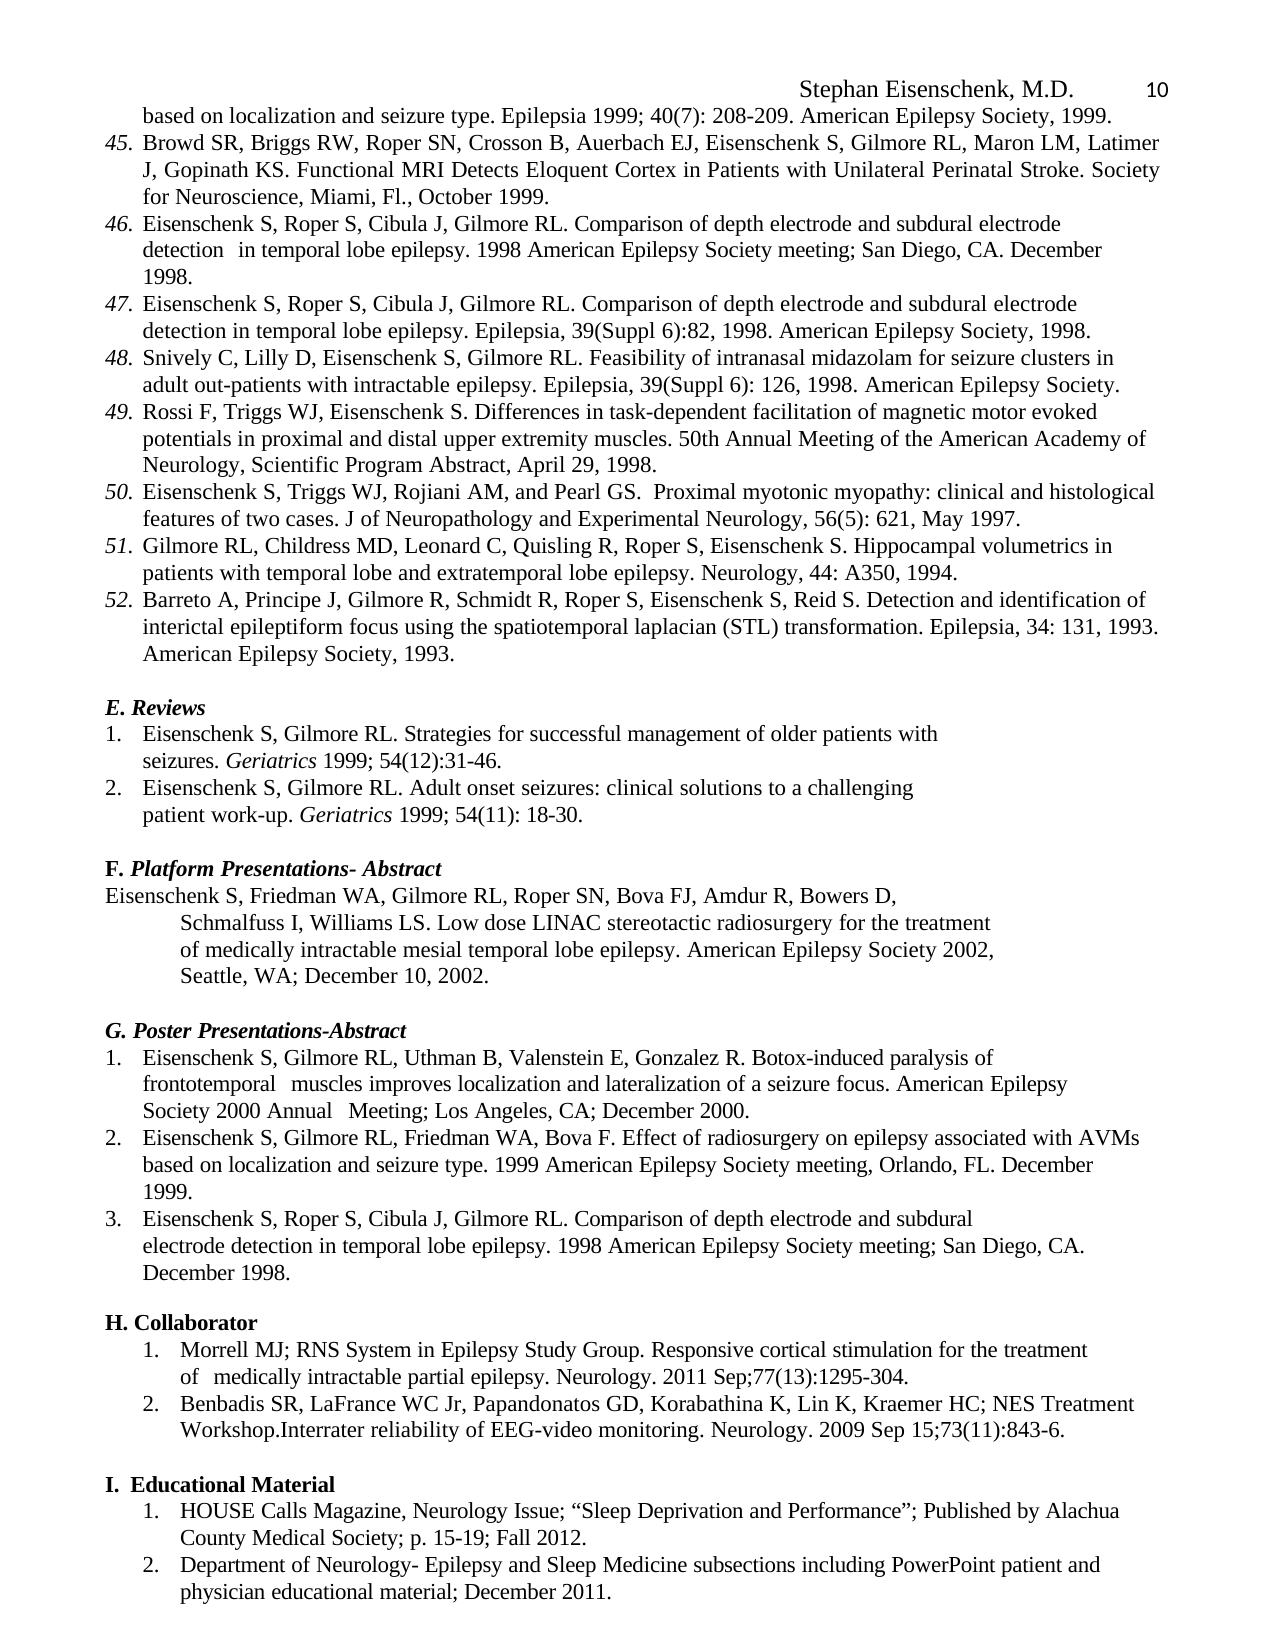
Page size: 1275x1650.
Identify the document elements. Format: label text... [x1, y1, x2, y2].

list Eisenschenk S, Gilmore RL, Uthman B, Valenstein E, Gonzalez R. Botox-induced paralysis of frontotemporal muscles improves localization and lateralization of a seizure focus. American Epilepsy Society 2000 Annual Meeting; Los Angeles, CA; December 2000. [105, 1043, 1130, 1124]
list Rossi F, Triggs WJ, Eisenschenk S. Differences in task-dependent facilitation of magnetic motor evoked potentials in proximal and distal upper extremity muscles. 50th Annual Meeting of the American Academy of Neurology, Scientific Program Abstract, April 29, 1998. [105, 398, 1149, 478]
list Eisenschenk S, Gilmore RL. Adult onset seizures: clinical solutions to a challenging patient work-up. Geriatrics 1999; 54(11): 18-30. [105, 774, 920, 827]
subtitle Educational Material [105, 1471, 1181, 1497]
list Gilmore RL, Childress MD, Leonard C, Quisling R, Roper S, Eisenschenk S. Hippocampal volumetrics in patients with temporal lobe and extratemporal lobe epilepsy. Neurology, 44: A350, 1994. [105, 532, 1117, 585]
list Snively C, Lilly D, Eisenschenk S, Gilmore RL. Feasibility of intranasal midazolam for seizure clusters in adult out-patients with intractable epilepsy. Epilepsia, 39(Suppl 6): 126, 1998. American Epilepsy Society. [105, 344, 1128, 397]
list Eisenschenk S, Roper S, Cibula J, Gilmore RL. Comparison of depth electrode and subdural electrode detection in temporal lobe epilepsy. 1998 American Epilepsy Society meeting; San Diego, CA. December 1998. [105, 209, 1144, 290]
text Eisenschenk S, Friedman WA, Gilmore RL, Roper SN, Bova FJ, Amdur R, Bowers D, Schmalfuss I, Williams LS. Low dose LINAC stereotactic radiosurgery for the treatment of medically intractable mesial temporal lobe epilepsy. American Epilepsy Society 2002, Seattle, WA; December 10, 2002. [105, 882, 1000, 989]
list Eisenschenk S, Roper S, Cibula J, Gilmore RL. Comparison of depth electrode and subdural [105, 1205, 1181, 1231]
list Browd SR, Briggs RW, Roper SN, Crosson B, Auerbach EJ, Eisenschenk S, Gilmore RL, Maron LM, Latimer J, Gopinath KS. Functional MRI Detects Eloquent Cortex in Patients with Unilateral Perinatal Stroke. Society for Neuroscience, Miami, Fl., October 1999. [105, 129, 1160, 209]
list HOUSE Calls Magazine, Neurology Issue; “Sleep Deprivation and Performance”; Published by Alachua County Medical Society; p. 15-19; Fall 2012. [142, 1497, 1135, 1551]
list Eisenschenk S, Triggs WJ, Rojiani AM, and Pearl GS. Proximal myotonic myopathy: clinical and histological features of two cases. J of Neuropathology and Experimental Neurology, 56(5): 621, May 1997. [105, 478, 1162, 532]
list Eisenschenk S, Gilmore RL. Strategies for successful management of older patients with seizures. Geriatrics 1999; 54(12):31-46. [105, 721, 939, 774]
subtitle G. Poster Presentations-Abstract [105, 1017, 1160, 1043]
list Morrell MJ; RNS System in Epilepsy Study Group. Responsive cortical stimulation for the treatment of medically intractable partial epilepsy. Neurology. 2011 Sep;77(13):1295-304. [142, 1336, 1109, 1389]
list Department of Neurology- Epilepsy and Sleep Medicine subsections including PowerPoint patient and physician educational material; December 2011. [142, 1551, 1102, 1604]
list Eisenschenk S, Gilmore RL, Friedman WA, Bova F. Effect of radiosurgery on epilepsy associated with AVMs based on localization and seizure type. 1999 American Epilepsy Society meeting, Orlando, FL. December 1999. [105, 1124, 1144, 1204]
subtitle Collaborator [105, 1309, 1181, 1336]
list Benbadis SR, LaFrance WC Jr, Papandonatos GD, Korabathina K, Lin K, Kraemer HC; NES Treatment Workshop.Interrater reliability of EEG-video monitoring. Neurology. 2009 Sep 15;73(11):843-6. [142, 1390, 1142, 1443]
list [105, 102, 1162, 128]
list Eisenschenk S, Roper S, Cibula J, Gilmore RL. Comparison of depth electrode and subdural electrode detection in temporal lobe epilepsy. Epilepsia, 39(Suppl 6):82, 1998. American Epilepsy Society, 1998. [105, 290, 1098, 343]
list Barreto A, Principe J, Gilmore R, Schmidt R, Roper S, Eisenschenk S, Reid S. Detection and identification of interictal epileptiform focus using the spatiotemporal laplacian (STL) transformation. Epilepsia, 34: 131, 1993. American Epilepsy Society, 1993. [105, 586, 1162, 666]
subtitle Reviews [105, 694, 1181, 720]
text electrode detection in temporal lobe epilepsy. 1998 American Epilepsy Society meeting; San Diego, CA. December 1998. [142, 1232, 1162, 1285]
subtitle F. Platform Presentations- Abstract [105, 856, 1160, 882]
